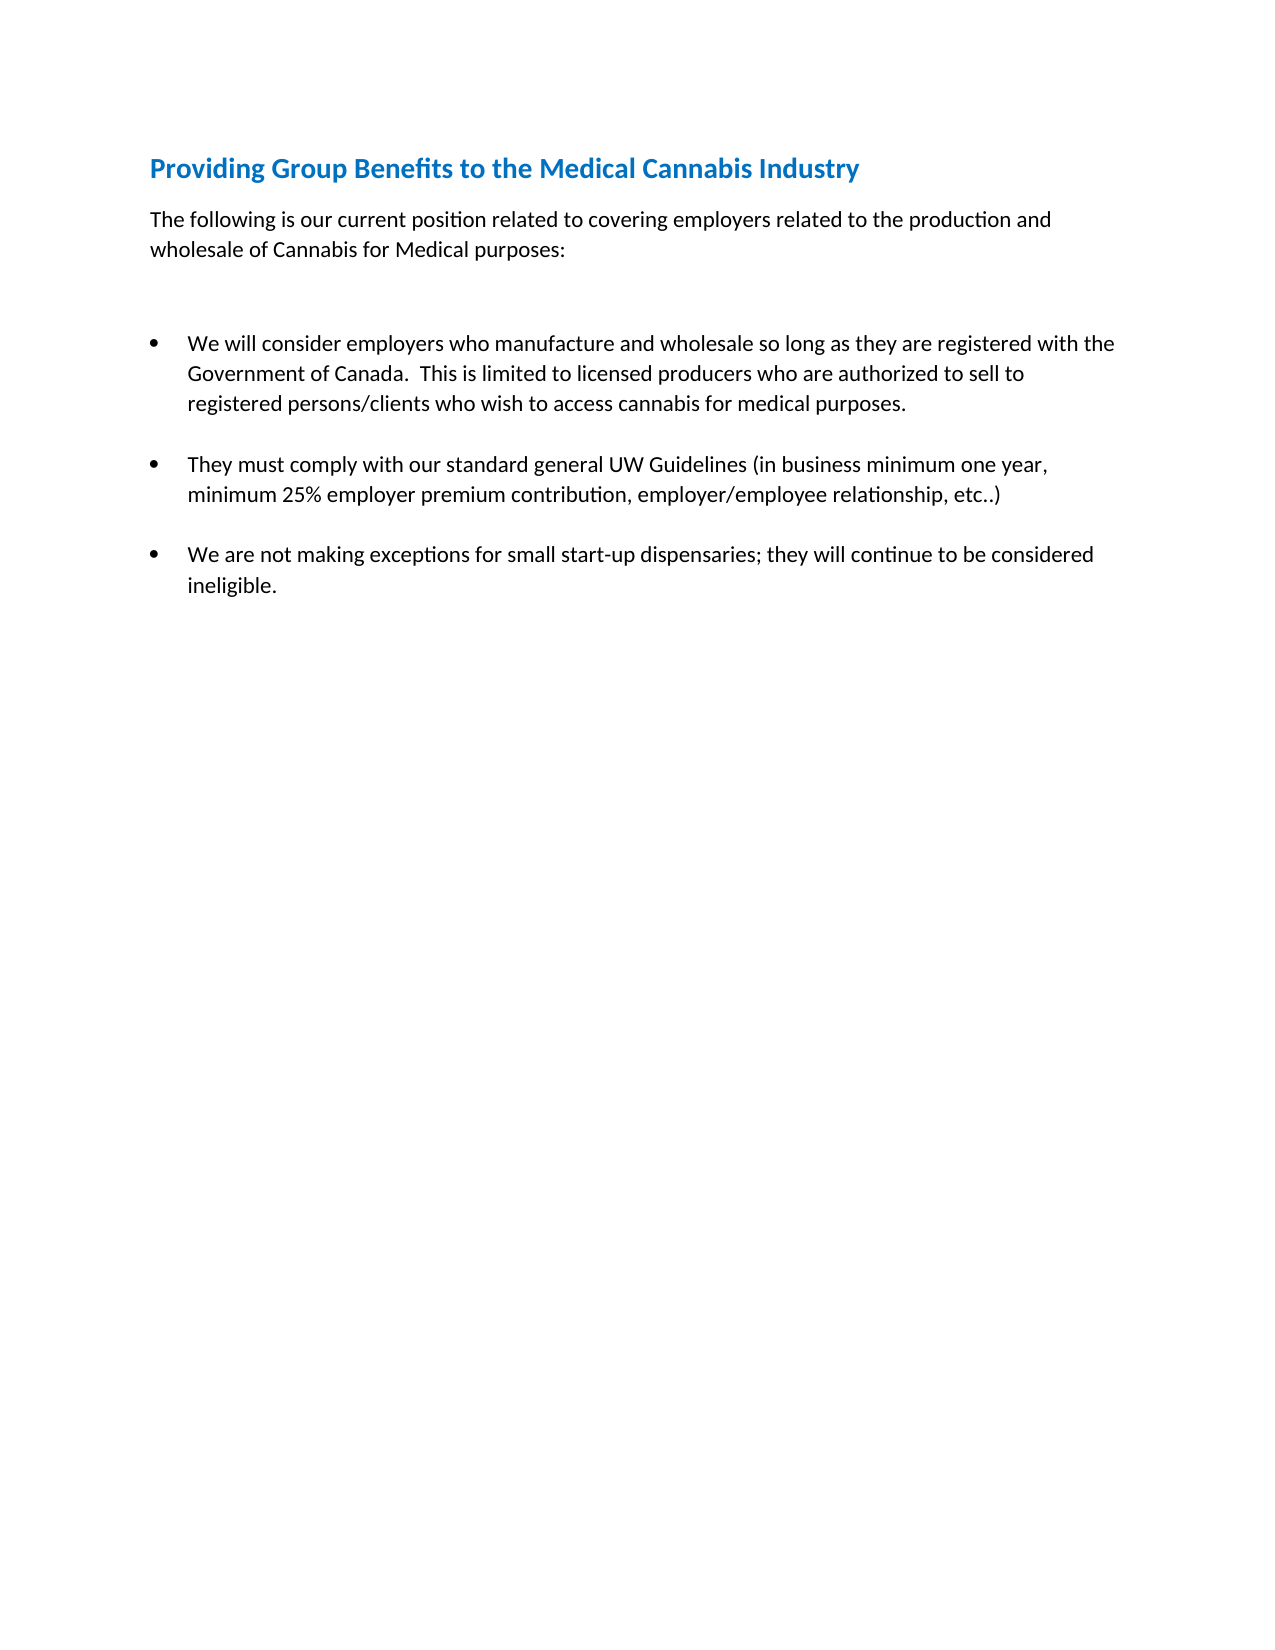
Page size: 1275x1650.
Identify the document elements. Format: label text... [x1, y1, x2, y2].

text Providing Group Benefits to the Medical Cannabis Industry [150, 150, 1125, 186]
text The following is our current position related to covering employers related to the production and wholesale of Cannabis for Medical purposes: [150, 205, 1125, 263]
list We are not making exceptions for small start-up dispensaries; they will continue to be considered ineligible. [150, 541, 1125, 599]
list We will consider employers who manufacture and wholesale so long as they are registered with the Government of Canada. This is limited to licensed producers who are authorized to sell to registered persons/clients who wish to access cannabis for medical purposes. [150, 329, 1125, 417]
list They must comply with our standard general UW Guidelines (in business minimum one year, minimum 25% employer premium contribution, employer/employee relationship, etc..) [150, 450, 1125, 508]
